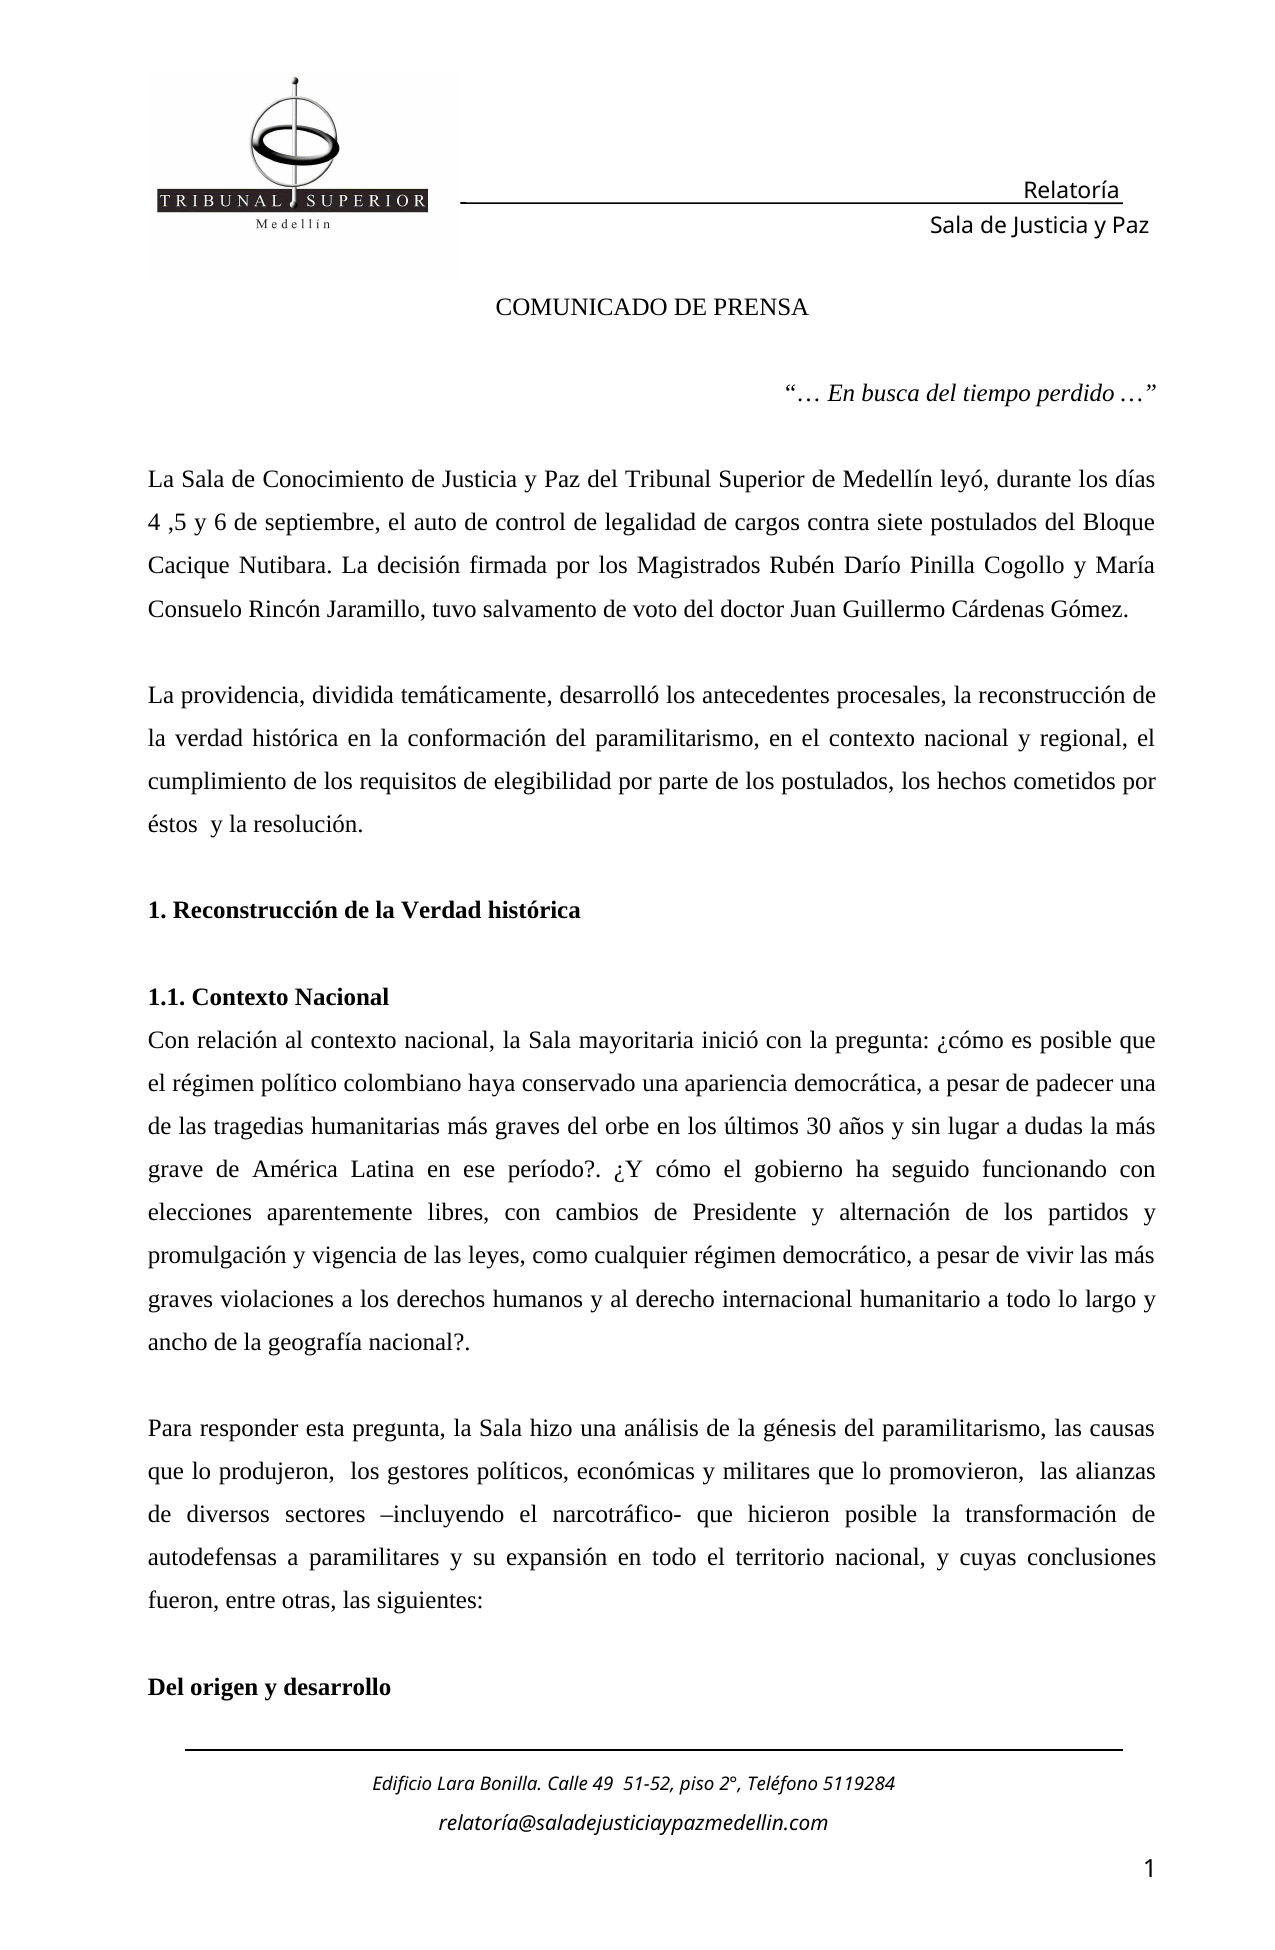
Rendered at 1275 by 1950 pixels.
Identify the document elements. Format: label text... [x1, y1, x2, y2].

text COMUNICADO DE PRENSA [148, 292, 1157, 321]
text Para responder esta pregunta, la Sala hizo una análisis de la génesis del paramilitarismo, las causas que lo produjeron, los gestores políticos, económicas y militares que lo promovieron, las alianzas de diversos sectores –incluyendo el narcotráfico- que hicieron posible la transformación de autodefensas a paramilitares y su expansión en todo el territorio nacional, y cuyas conclusiones fueron, entre otras, las siguientes: [148, 1413, 1157, 1614]
text 1. Reconstrucción de la Verdad histórica [148, 896, 1157, 924]
picture [147, 73, 461, 278]
text “… En busca del tiempo perdido …” [148, 378, 1157, 407]
text Del origen y desarrollo [148, 1672, 1157, 1701]
text La providencia, dividida temáticamente, desarrolló los antecedentes procesales, la reconstrucción de la verdad histórica en la conformación del paramilitarismo, en el contexto nacional y regional, el cumplimiento de los requisitos de elegibilidad por parte de los postulados, los hechos cometidos por éstos y la resolución. [148, 680, 1157, 838]
text La Sala de Conocimiento de Justicia y Paz del Tribunal Superior de Medellín leyó, durante los días 4 ,5 y 6 de septiembre, el auto de control de legalidad de cargos contra siete postulados del Bloque Cacique Nutibara. La decisión firmada por los Magistrados Rubén Darío Pinilla Cogollo y María Consuelo Rincón Jaramillo, tuvo salvamento de voto del doctor Juan Guillermo Cárdenas Gómez. [148, 464, 1157, 622]
text Con relación al contexto nacional, la Sala mayoritaria inició con la pregunta: ¿cómo es posible que el régimen político colombiano haya conservado una apariencia democrática, a pesar de padecer una de las tragedias humanitarias más graves del orbe en los últimos 30 años y sin lugar a dudas la más grave de América Latina en ese período?. ¿Y cómo el gobierno ha seguido funcionando con elecciones aparentemente libres, con cambios de Presidente y alternación de los partidos y promulgación y vigencia de las leyes, como cualquier régimen democrático, a pesar de vivir las más graves violaciones a los derechos humanos y al derecho internacional humanitario a todo lo largo y ancho de la geografía nacional?. [148, 1025, 1157, 1356]
text 1.1. Contexto Nacional [148, 982, 1157, 1011]
